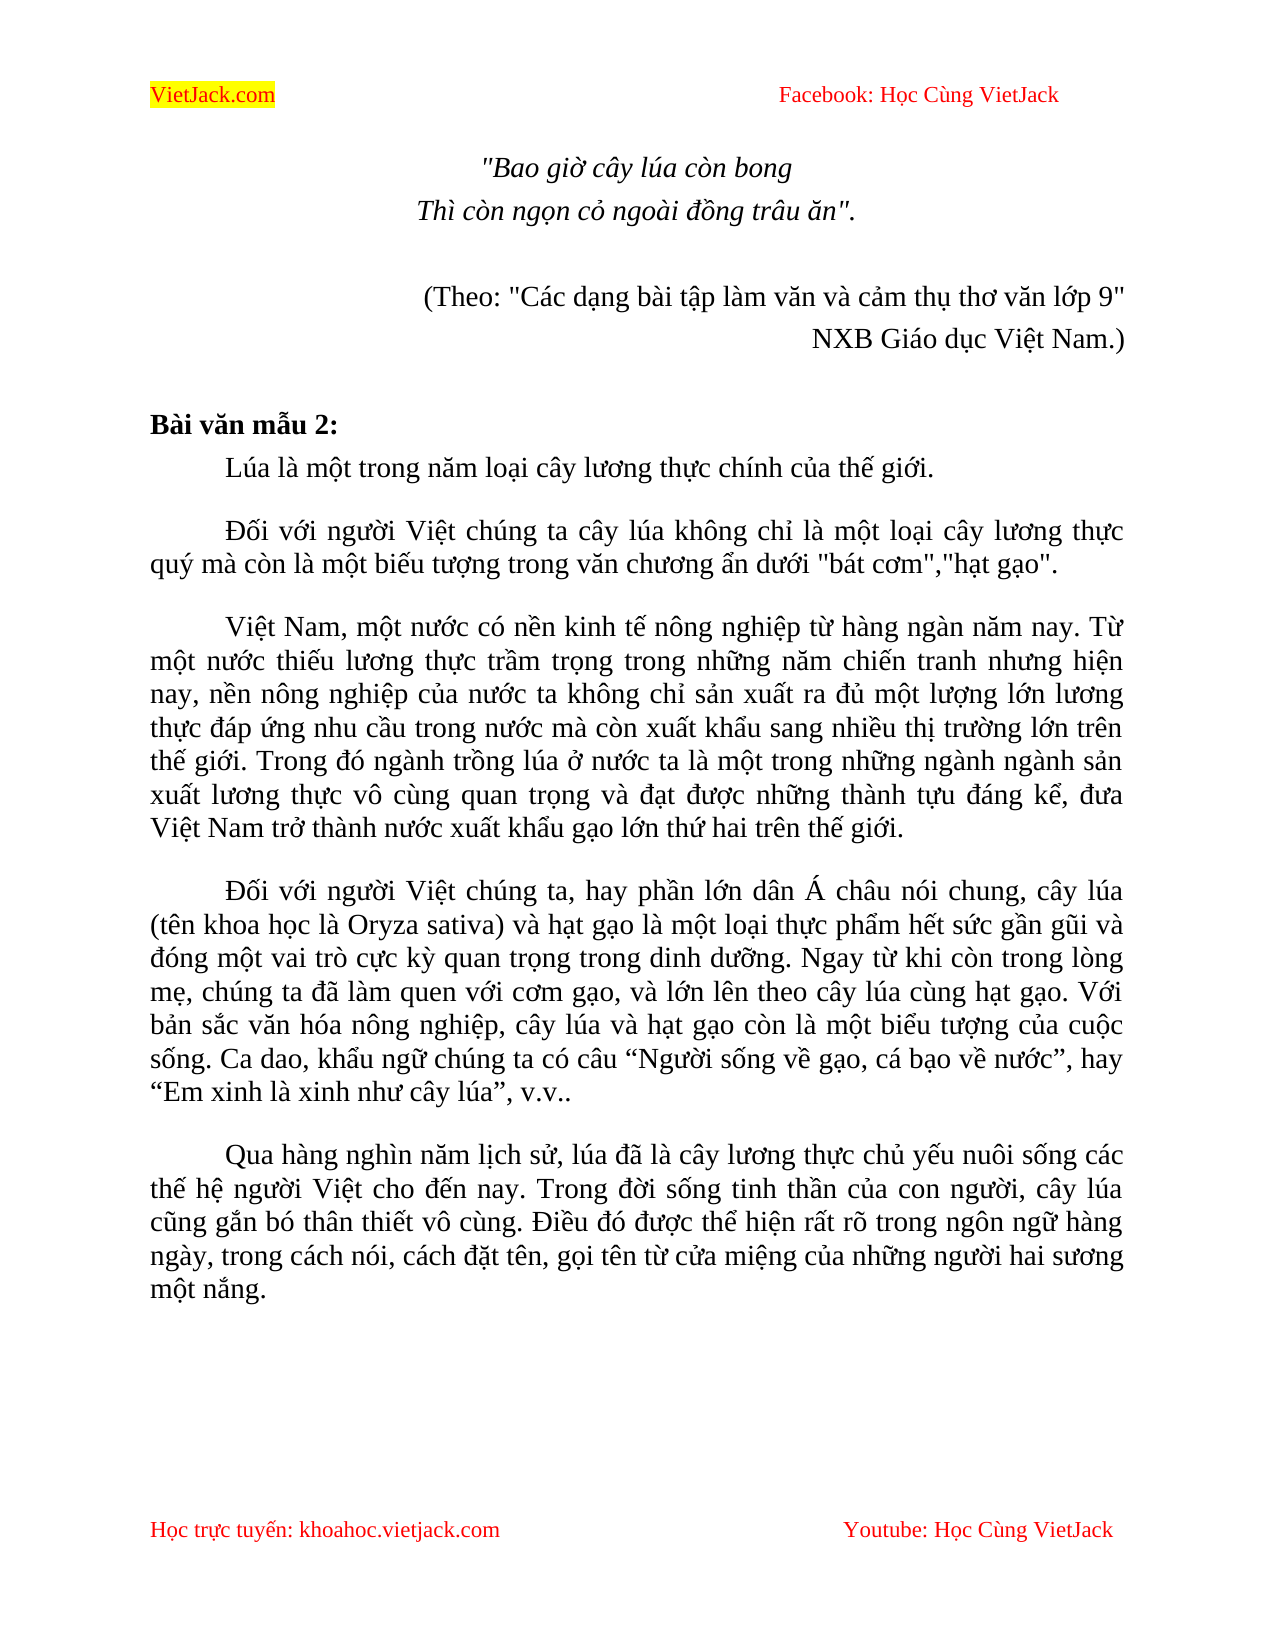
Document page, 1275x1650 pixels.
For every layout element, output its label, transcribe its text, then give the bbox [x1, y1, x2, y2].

text "Bao giờ cây lúa còn bong [150, 150, 1125, 183]
text Thì còn ngọn cỏ ngoài đồng trâu ăn". [150, 193, 1125, 226]
text Việt Nam, một nước có nền kinh tế nông nghiệp từ hàng ngàn năm nay. Từ một nước thiếu lương thực trầm trọng trong những năm chiến tranh nhưng hiện nay, nền nông nghiệp của nước ta không chỉ sản xuất ra đủ một lượng lớn lương thực đáp ứng nhu cầu trong nước mà còn xuất khẩu sang nhiều thị trường lớn trên thế giới. Trong đó ngành trồng lúa ở nước ta là một trong những ngành ngành sản xuất lương thực vô cùng quan trọng và đạt được những thành tựu đáng kể, đưa Việt Nam trở thành nước xuất khẩu gạo lớn thứ hai trên thế giới. [150, 609, 1125, 844]
text Bài văn mẫu 2: [150, 407, 1125, 441]
text Đối với người Việt chúng ta, hay phần lớn dân Á châu nói chung, cây lúa (tên khoa học là Oryza sativa) và hạt gạo là một loại thực phẩm hết sức gần gũi và đóng một vai trò cực kỳ quan trọng trong dinh dưỡng. Ngay từ khi còn trong lòng mẹ, chúng ta đã làm quen với cơm gạo, và lớn lên theo cây lúa cùng hạt gạo. Với bản sắc văn hóa nông nghiệp, cây lúa và hạt gạo còn là một biểu tượng của cuộc sống. Ca dao, khẩu ngữ chúng ta có câu “Người sống về gạo, cá bạo về nước”, hay “Em xinh là xinh như cây lúa”, v.v.. [150, 873, 1125, 1108]
text (Theo: "Các dạng bài tập làm văn và cảm thụ thơ văn lớp 9" [150, 279, 1125, 312]
text NXB Giáo dục Việt Nam.) [150, 322, 1125, 355]
text Lúa là một trong năm loại cây lương thực chính của thế giới. [150, 450, 1125, 484]
text Qua hàng nghìn năm lịch sử, lúa đã là cây lương thực chủ yếu nuôi sống các thế hệ người Việt cho đến nay. Trong đời sống tinh thần của con người, cây lúa cũng gắn bó thân thiết vô cùng. Điều đó được thể hiện rất rõ trong ngôn ngữ hàng ngày, trong cách nói, cách đặt tên, gọi tên từ cửa miệng của những người hai sương một nắng. [150, 1137, 1125, 1305]
text Đối với người Việt chúng ta cây lúa không chỉ là một loại cây lương thực quý mà còn là một biếu tượng trong văn chương ẩn dưới "bát cơm","hạt gạo". [150, 513, 1125, 580]
